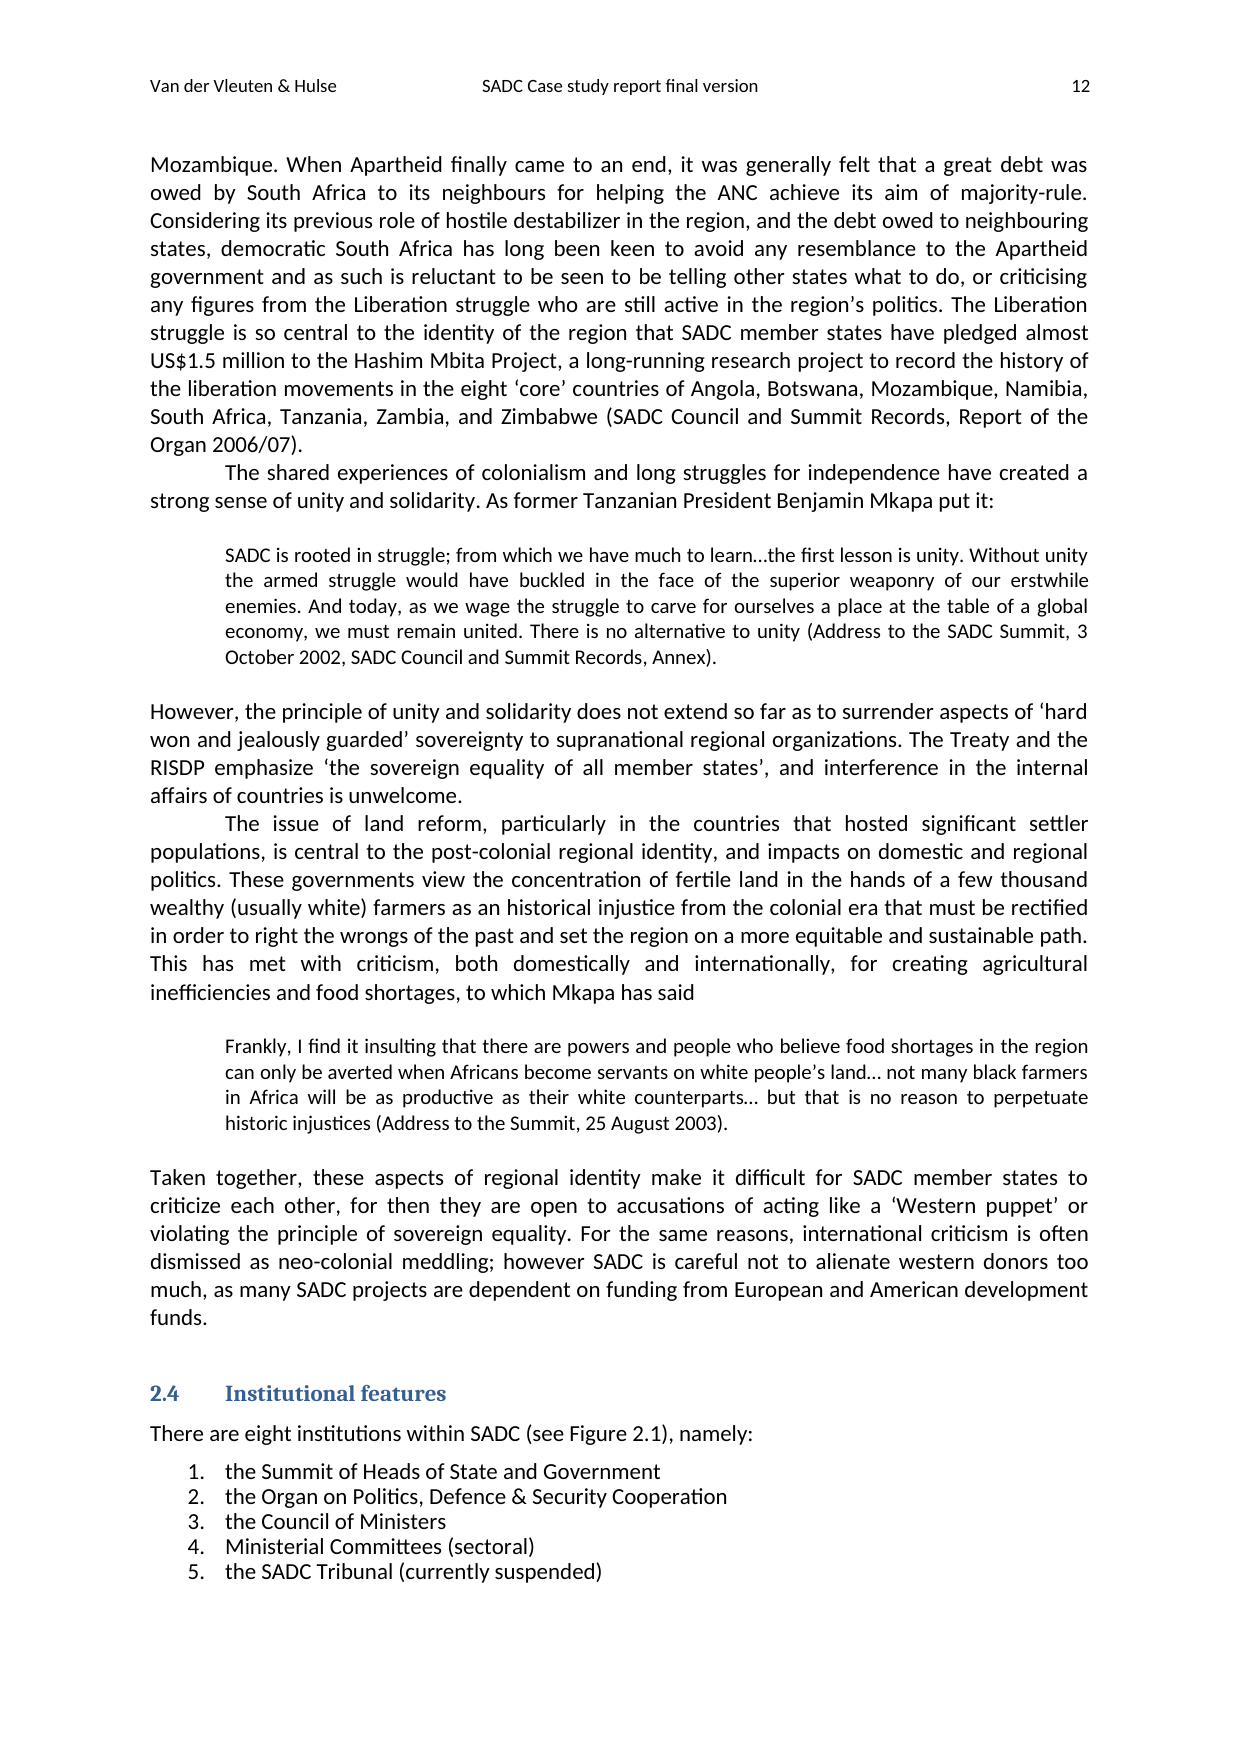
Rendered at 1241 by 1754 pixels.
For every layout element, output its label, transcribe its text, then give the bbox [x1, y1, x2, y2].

list Ministerial Committees (sectoral) [187, 1535, 1090, 1560]
text The issue of land reform, particularly in the countries that hosted significant settler populations, is central to the post-colonial regional identity, and impacts on domestic and regional politics. These governments view the concentration of fertile land in the hands of a few thousand wealthy (usually white) farmers as an historical injustice from the colonial era that must be rectified in order to right the wrongs of the past and set the region on a more equitable and sustainable path. This has met with criticism, both domestically and internationally, for creating agricultural inefficiencies and food shortages, to which Mkapa has said [150, 809, 1090, 1006]
text The shared experiences of colonialism and long struggles for independence have created a strong sense of unity and solidarity. As former Tanzanian President Benjamin Mkapa put it: [150, 458, 1090, 514]
text However, the principle of unity and solidarity does not extend so far as to surrender aspects of ‘hard won and jealously guarded’ sovereignty to supranational regional organizations. The Treaty and the RISDP emphasize ‘the sovereign equality of all member states’, and interference in the internal affairs of countries is unwelcome. [150, 697, 1090, 809]
list the SADC Tribunal (currently suspended) [187, 1560, 1090, 1585]
list the Organ on Politics, Defence & Security Cooperation [187, 1485, 1090, 1510]
text There are eight institutions within SADC (see Figure 2.1), namely: [150, 1419, 1090, 1447]
text Frankly, I find it insulting that there are powers and people who believe food shortages in the region can only be averted when Africans become servants on white people’s land… not many black farmers in Africa will be as productive as their white counterparts… but that is no reason to perpetuate historic injustices (Address to the Summit, 25 August 2003). [225, 1034, 1090, 1135]
list the Summit of Heads of State and Government [187, 1460, 1090, 1485]
text Taken together, these aspects of regional identity make it difficult for SADC member states to criticize each other, for then they are open to accusations of acting like a ‘Western puppet’ or violating the principle of sovereign equality. For the same reasons, international criticism is often dismissed as neo-colonial meddling; however SADC is careful not to alienate western donors too much, as many SADC projects are dependent on funding from European and American development funds. [150, 1163, 1090, 1331]
list the Council of Ministers [187, 1510, 1090, 1535]
text SADC is rooted in struggle; from which we have much to learn…the first lesson is unity. Without unity the armed struggle would have buckled in the face of the superior weaponry of our erstwhile enemies. And today, as we wage the struggle to carve for ourselves a place at the table of a global economy, we must remain united. There is no alternative to unity (Address to the SADC Summit, 3 October 2002, SADC Council and Summit Records, Annex). [225, 542, 1090, 669]
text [150, 150, 1090, 458]
subtitle 2.4 Institutional features [150, 1380, 1090, 1407]
